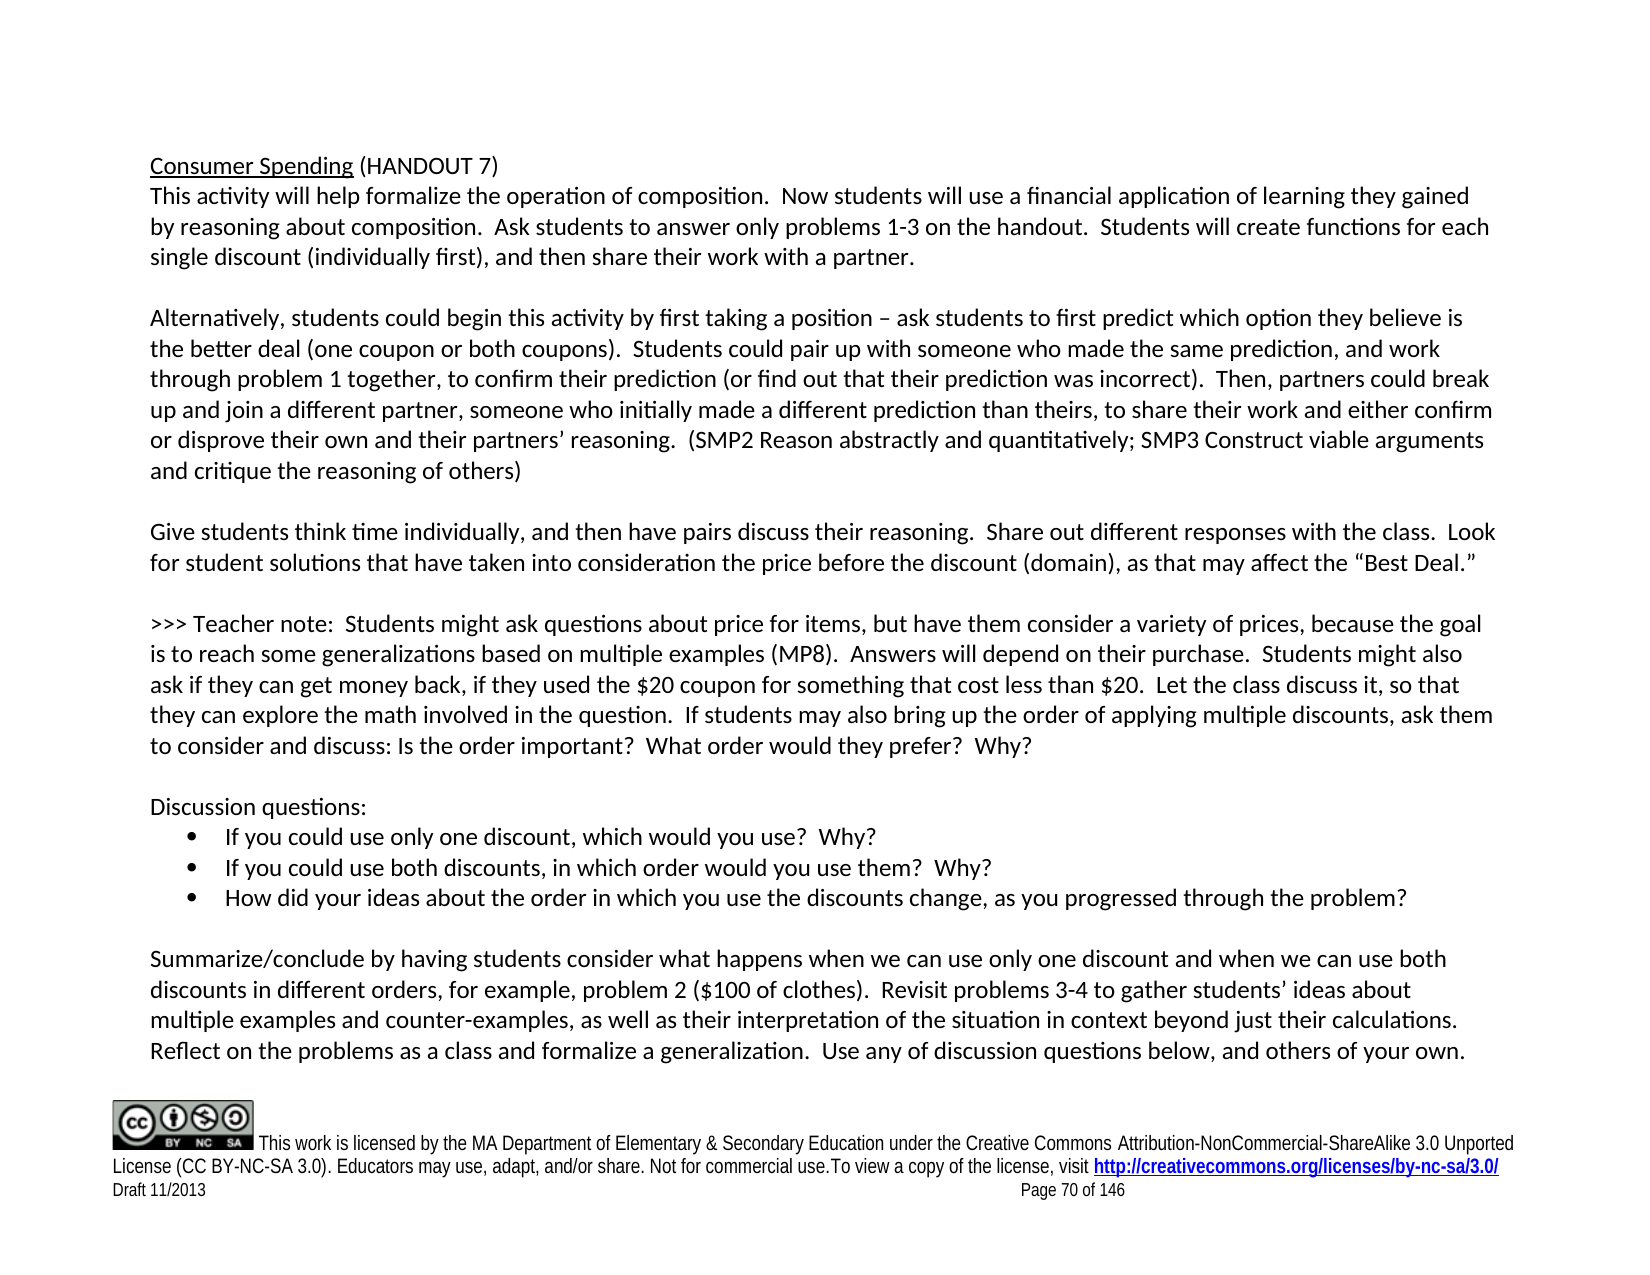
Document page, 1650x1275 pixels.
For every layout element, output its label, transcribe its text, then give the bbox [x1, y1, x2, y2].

text Give students think time individually, and then have pairs discuss their reasoning. Share out different responses with the class. Look for student solutions that have taken into consideration the price before the discount (domain), as that may affect the “Best Deal.” [150, 516, 1500, 577]
text This activity will help formalize the operation of composition. Now students will use a financial application of learning they gained by reasoning about composition. Ask students to answer only problems 1-3 on the handout. Students will create functions for each single discount (individually first), and then share their work with a partner. [150, 181, 1500, 272]
text Consumer Spending (HANDOUT 7) [150, 150, 1500, 181]
text Summarize/conclude by having students consider what happens when we can use only one discount and when we can use both discounts in different orders, for example, problem 2 ($100 of clothes). Revisit problems 3-4 to gather students’ ideas about multiple examples and counter-examples, as well as their interpretation of the situation in context beyond just their calculations. Reflect on the problems as a class and formalize a generalization. Use any of discussion questions below, and others of your own. [150, 943, 1500, 1066]
text Discussion questions: [150, 791, 1500, 821]
list If you could use only one discount, which would you use? Why? [187, 821, 1500, 852]
list How did your ideas about the order in which you use the discounts change, as you progressed through the problem? [187, 882, 1500, 913]
list If you could use both discounts, in which order would you use them? Why? [187, 852, 1500, 882]
text >>> Teacher note: Students might ask questions about price for items, but have them consider a variety of prices, because the goal is to reach some generalizations based on multiple examples (MP8). Answers will depend on their purchase. Students might also ask if they can get money back, if they used the $20 coupon for something that cost less than $20. Let the class discuss it, so that they can explore the math involved in the question. If students may also bring up the order of applying multiple discounts, ask them to consider and discuss: Is the order important? What order would they prefer? Why? [150, 608, 1500, 760]
text Alternatively, students could begin this activity by first taking a position – ask students to first predict which option they believe is the better deal (one coupon or both coupons). Students could pair up with someone who made the same prediction, and work through problem 1 together, to confirm their prediction (or find out that their prediction was incorrect). Then, partners could break up and join a different partner, someone who initially made a different prediction than theirs, to share their work and either confirm or disprove their own and their partners’ reasoning. (SMP2 Reason abstractly and quantitatively; SMP3 Construct viable arguments and critique the reasoning of others) [150, 303, 1500, 486]
picture [112, 1100, 254, 1150]
